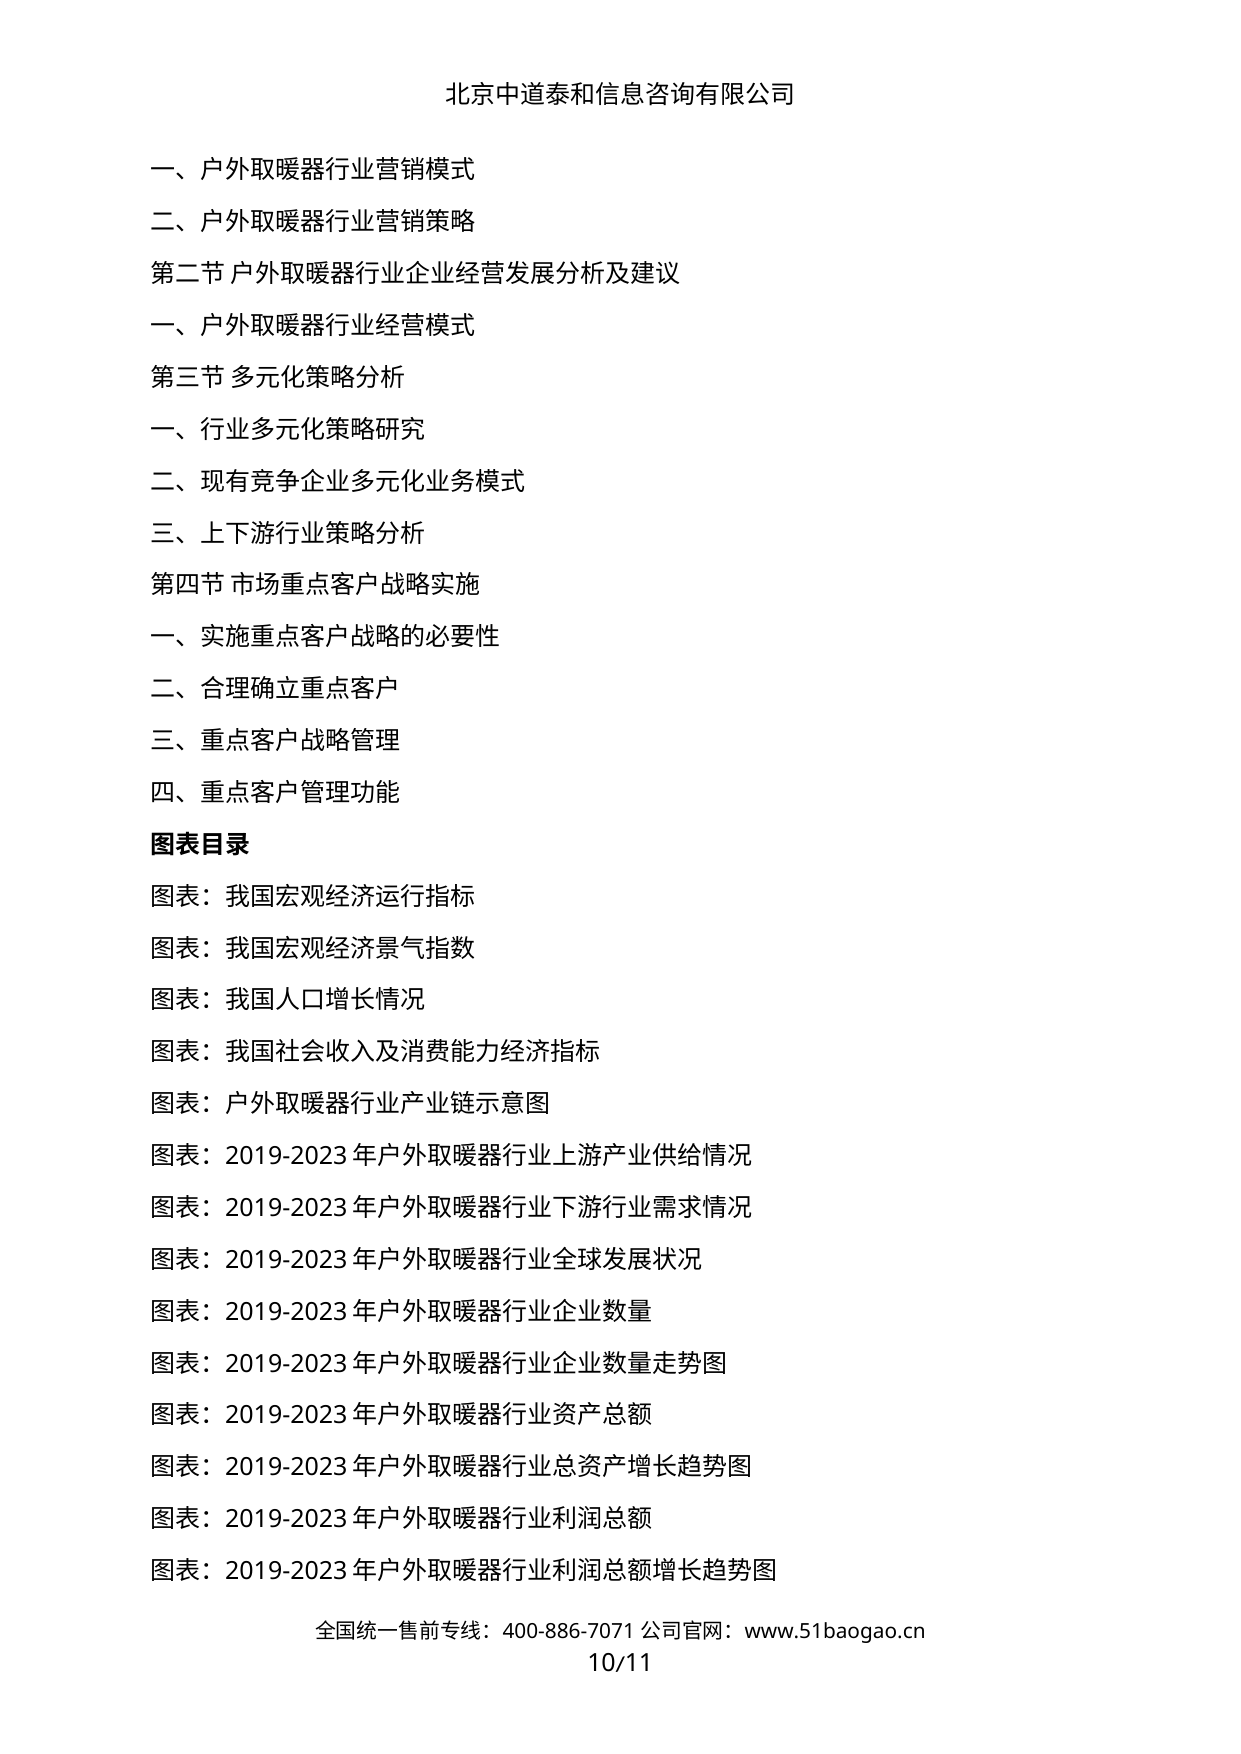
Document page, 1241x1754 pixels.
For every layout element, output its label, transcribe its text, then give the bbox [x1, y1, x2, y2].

text 第二节 户外取暖器行业企业经营发展分析及建议 [150, 254, 1090, 290]
text 图表：2019-2023年户外取暖器行业总资产增长趋势图 [150, 1447, 1090, 1483]
text 一、户外取暖器行业经营模式 [150, 306, 1090, 342]
text 三、重点客户战略管理 [150, 721, 1090, 757]
text 图表：户外取暖器行业产业链示意图 [150, 1084, 1090, 1120]
text 三、上下游行业策略分析 [150, 513, 1090, 549]
text 一、户外取暖器行业营销模式 [150, 150, 1090, 186]
text 图表：我国宏观经济运行指标 [150, 876, 1090, 912]
text 图表：2019-2023年户外取暖器行业企业数量走势图 [150, 1343, 1090, 1379]
text 第三节 多元化策略分析 [150, 357, 1090, 394]
text 二、户外取暖器行业营销策略 [150, 202, 1090, 238]
text 第四节 市场重点客户战略实施 [150, 565, 1090, 601]
text 图表：2019-2023年户外取暖器行业上游产业供给情况 [150, 1136, 1090, 1172]
text 二、现有竞争企业多元化业务模式 [150, 461, 1090, 497]
text 图表：2019-2023年户外取暖器行业利润总额 [150, 1499, 1090, 1535]
text 一、行业多元化策略研究 [150, 409, 1090, 446]
text 图表目录 [150, 824, 1090, 861]
text 二、合理确立重点客户 [150, 669, 1090, 705]
text 一、实施重点客户战略的必要性 [150, 617, 1090, 653]
text 图表：2019-2023年户外取暖器行业企业数量 [150, 1291, 1090, 1327]
text 图表：2019-2023年户外取暖器行业全球发展状况 [150, 1239, 1090, 1276]
text 图表：2019-2023年户外取暖器行业利润总额增长趋势图 [150, 1551, 1090, 1587]
text 图表：我国人口增长情况 [150, 980, 1090, 1016]
text 图表：我国宏观经济景气指数 [150, 928, 1090, 964]
text 图表：2019-2023年户外取暖器行业资产总额 [150, 1395, 1090, 1431]
text 四、重点客户管理功能 [150, 772, 1090, 809]
text 图表：我国社会收入及消费能力经济指标 [150, 1032, 1090, 1068]
text 图表：2019-2023年户外取暖器行业下游行业需求情况 [150, 1187, 1090, 1224]
